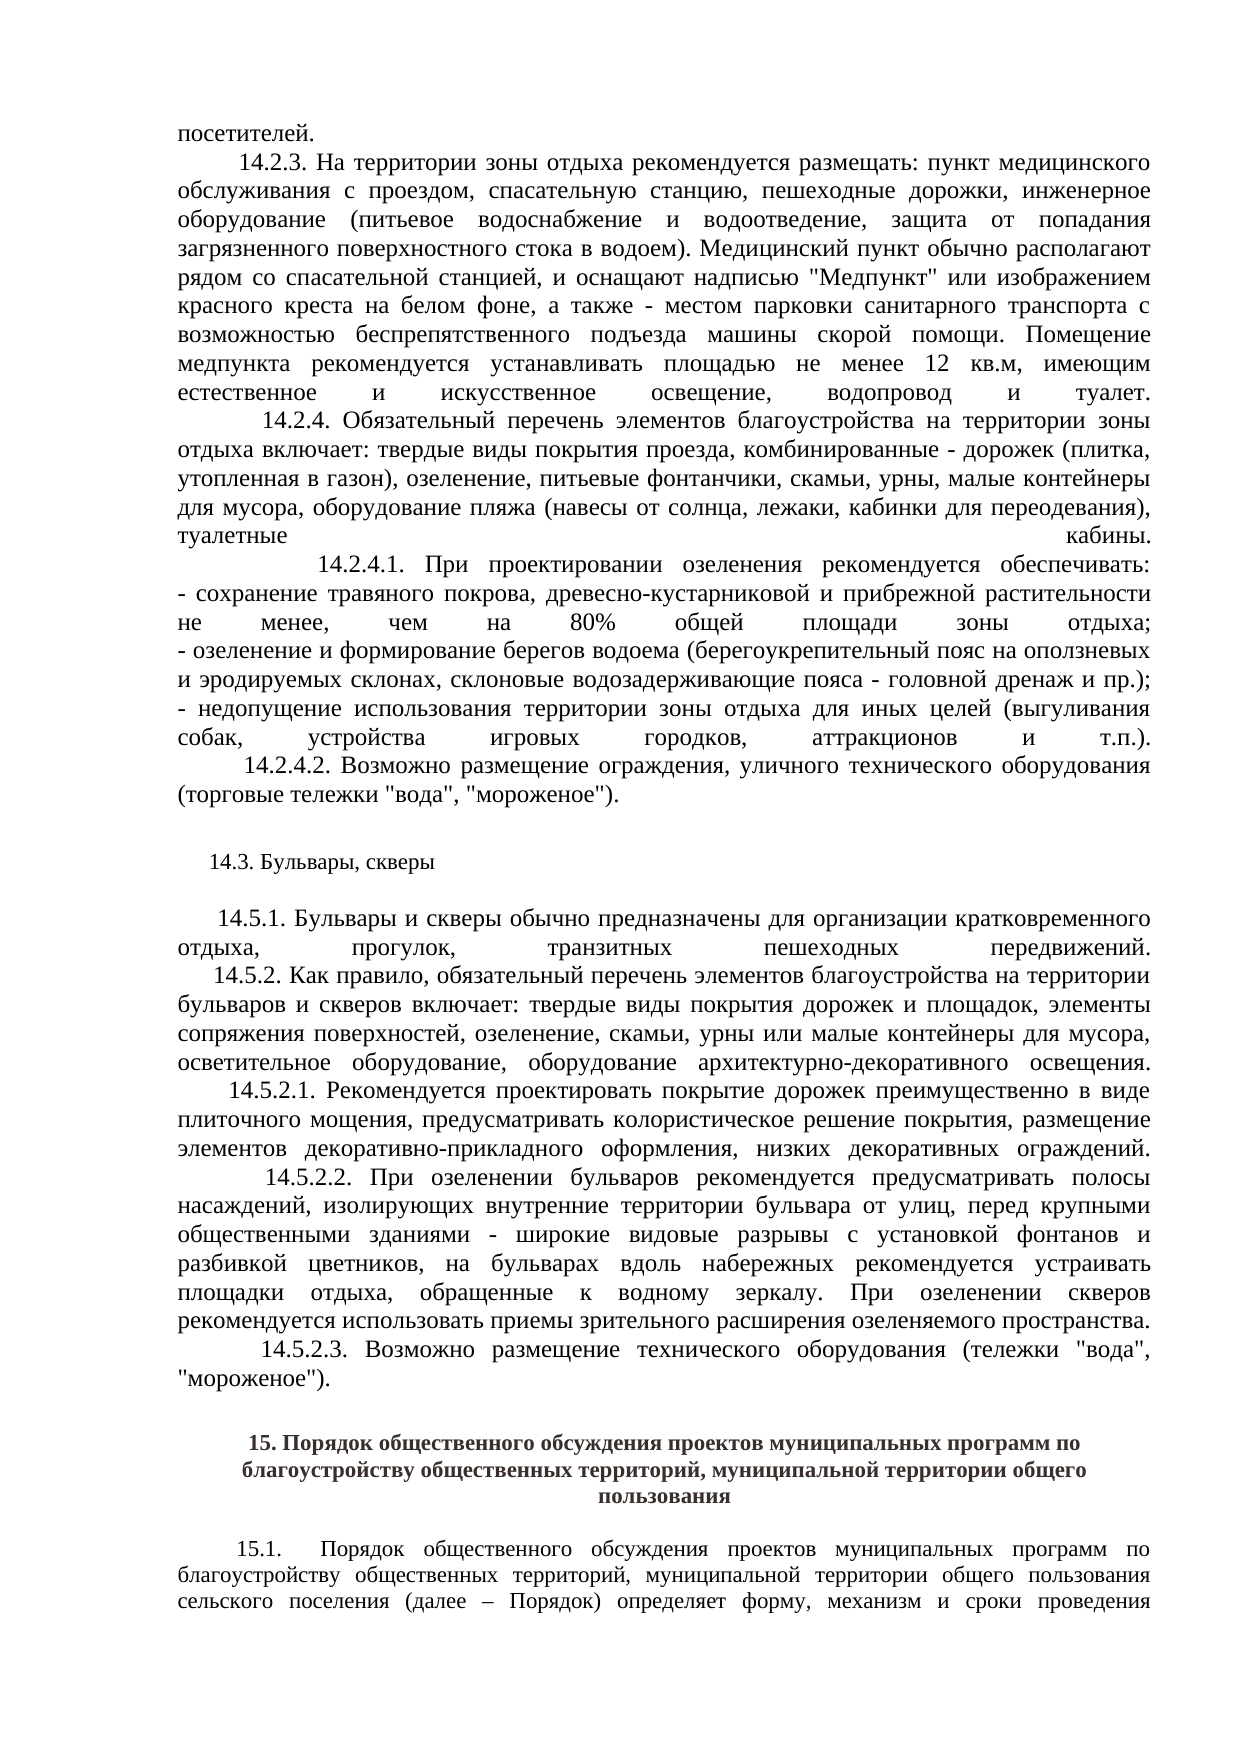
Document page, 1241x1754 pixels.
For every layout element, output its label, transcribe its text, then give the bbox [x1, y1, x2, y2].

text 14.3. Бульвары, скверы [177, 837, 1152, 874]
text 14.5.1. Бульвары и скверы обычно предназначены для организации кратковременного отдыха, прогулок, транзитных пешеходных передвижений. 14.5.2. Как правило, обязательный перечень элементов благоустройства на территории бульваров и скверов включает: твердые виды покрытия дорожек и площадок, элементы сопряжения поверхностей, озеленение, скамьи, урны или малые контейнеры для мусора, осветительное оборудование, оборудование архитектурно-декоративного освещения. 14.5.2.1. Рекомендуется проектировать покрытие дорожек преимущественно в виде плиточного мощения, предусматривать колористическое решение покрытия, размещение элементов декоративно-прикладного оформления, низких декоративных ограждений. 14.5.2.2. При озеленении бульваров рекомендуется предусматривать полосы насаждений, изолирующих внутренние территории бульвара от улиц, перед крупными общественными зданиями - широкие видовые разрывы с установкой фонтанов и разбивкой цветников, на бульварах вдоль набережных рекомендуется устраивать площадки отдыха, обращенные к водному зеркалу. При озеленении скверов рекомендуется использовать приемы зрительного расширения озеленяемого пространства. 14.5.2.3. Возможно размещение технического оборудования (тележки "вода", "мороженое"). [177, 874, 1152, 1392]
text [177, 1535, 1152, 1614]
text 15. Порядок общественного обсуждения проектов муниципальных программ по благоустройству общественных территорий, муниципальной территории общего пользования [177, 1429, 1152, 1508]
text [177, 118, 1152, 808]
